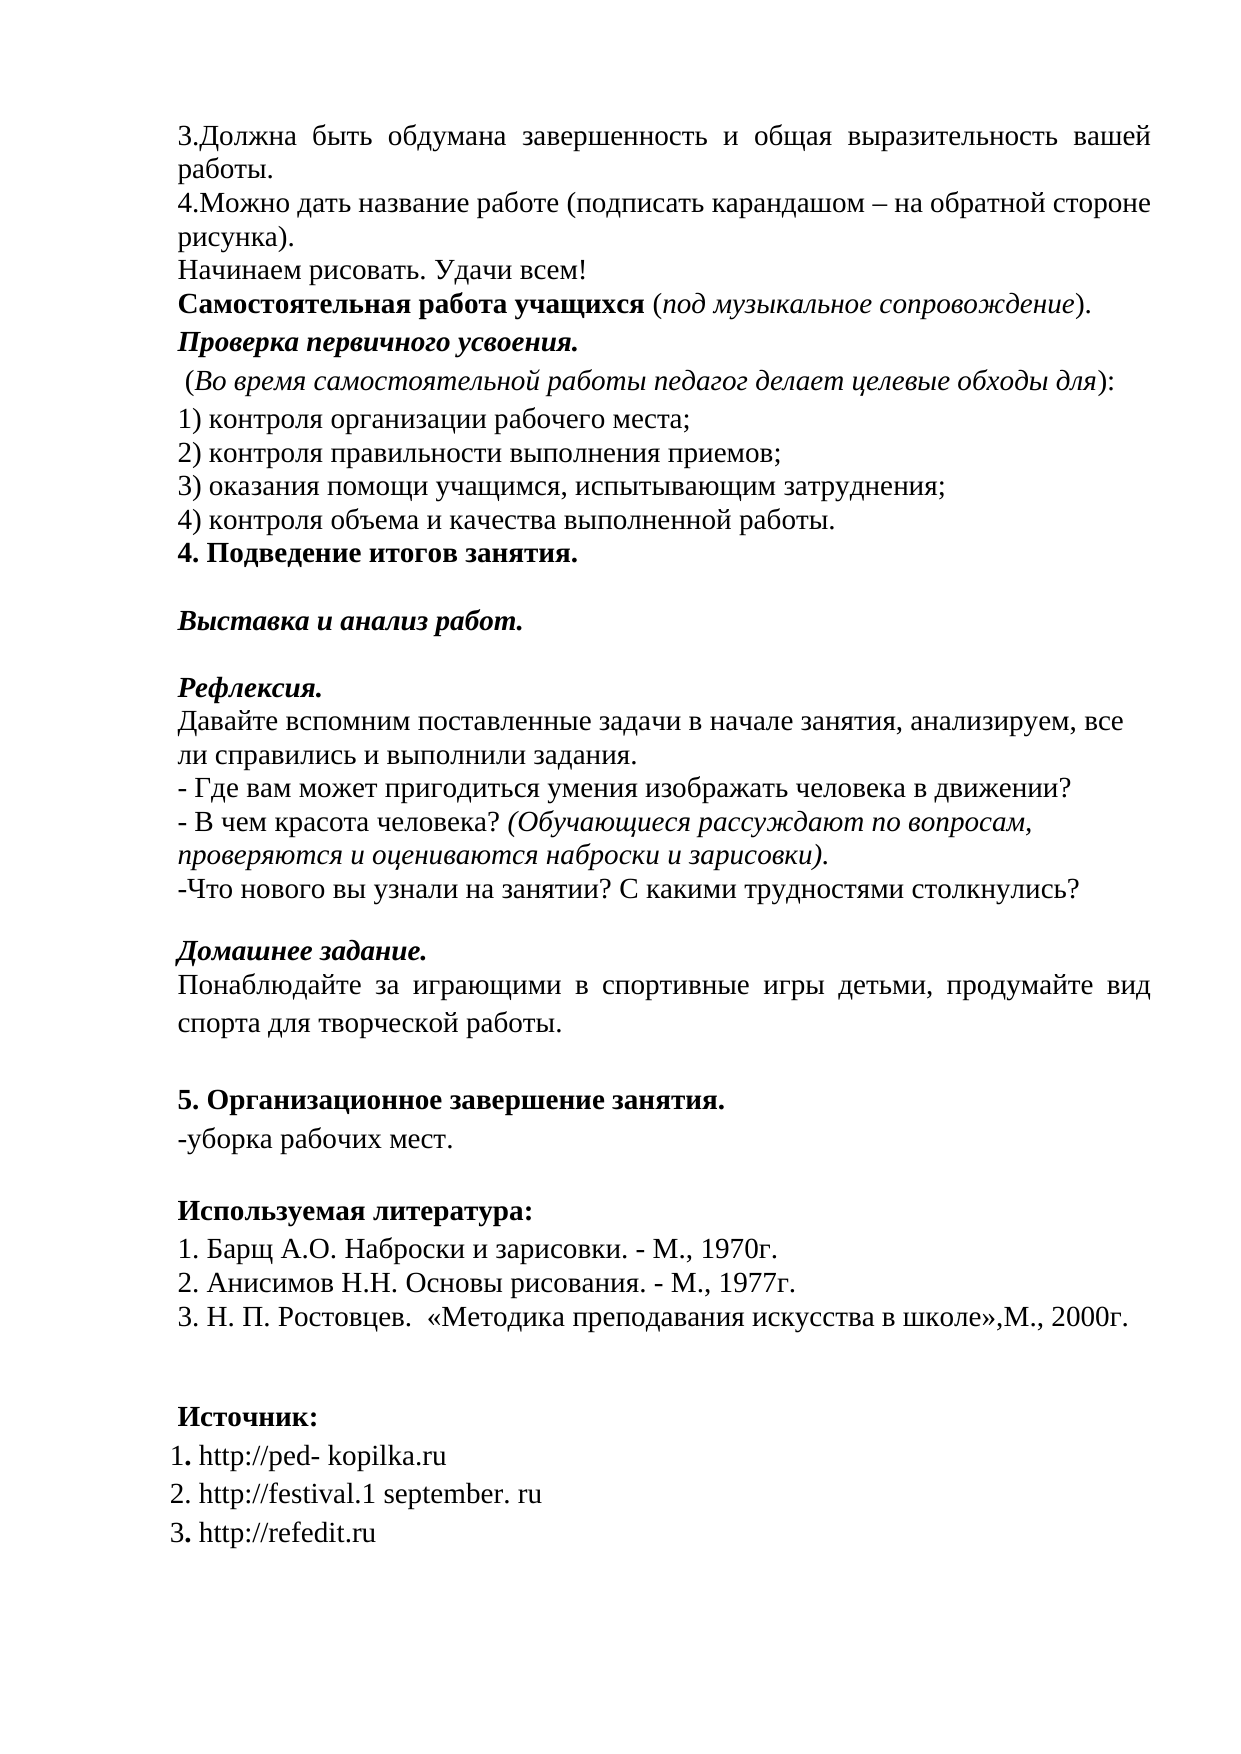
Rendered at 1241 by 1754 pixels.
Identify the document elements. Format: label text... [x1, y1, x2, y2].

text -Что нового вы узнали на занятии? С какими трудностями столкнулись? [177, 871, 1152, 904]
text 1. Барщ А.О. Наброски и зарисовки. - М., 1970г. [177, 1232, 1152, 1265]
text Выставка и анализ работ. [177, 603, 1152, 636]
text 5. Организационное завершение занятия. [177, 1082, 1152, 1116]
text 2. http://festival.1 september. ru [148, 1476, 1152, 1510]
text -уборка рабочих мест. [177, 1121, 1152, 1154]
text 3) оказания помощи учащимся, испытывающим затруднения; [177, 468, 1152, 502]
text Проверка первичного усвоения. [177, 324, 1152, 358]
text 1) контроля организации рабочего места; [177, 401, 1152, 435]
text Самостоятельная работа учащихся (под музыкальное сопровождение). [177, 286, 1152, 319]
text Начинаем рисовать. Удачи всем! [177, 252, 1152, 286]
text 4.Можно дать название работе (подписать карандашом – на обратной стороне рисунка). [177, 185, 1152, 252]
text 2) контроля правильности выполнения приемов; [177, 435, 1152, 468]
text 1. http://ped- kopilka.ru [148, 1438, 1152, 1471]
text 3. http://refedit.ru [148, 1515, 1152, 1548]
text 4. Подведение итогов занятия. [177, 536, 1152, 569]
text - В чем красота человека? (Обучающиеся рассуждают по вопросам, проверяются и оцениваются наброски и зарисовки). [177, 804, 1152, 871]
text Давайте вспомним поставленные задачи в начале занятия, анализируем, все ли справились и выполнили задания. [177, 703, 1152, 770]
text 3.Должна быть обдумана завершенность и общая выразительность вашей работы. [177, 118, 1152, 185]
text Домашнее задание. [177, 933, 1152, 967]
text - Где вам может пригодиться умения изображать человека в движении? [177, 770, 1152, 804]
text Используемая литература: [177, 1193, 1152, 1227]
text 4) контроля объема и качества выполненной работы. [177, 502, 1152, 536]
text Рефлексия. [177, 670, 1152, 703]
text 3. Н. П. Ростовцев. «Методика преподавания искусства в школе»,М., 2000г. [177, 1299, 1152, 1332]
text 2. Анисимов Н.Н. Основы рисования. - М., 1977г. [177, 1265, 1152, 1299]
text Источник: [177, 1399, 1152, 1433]
text Понаблюдайте за играющими в спортивные игры детьми, продумайте вид спорта для творческой работы. [177, 967, 1152, 1039]
text (Во время самостоятельной работы педагог делает целевые обходы для): [177, 363, 1152, 396]
